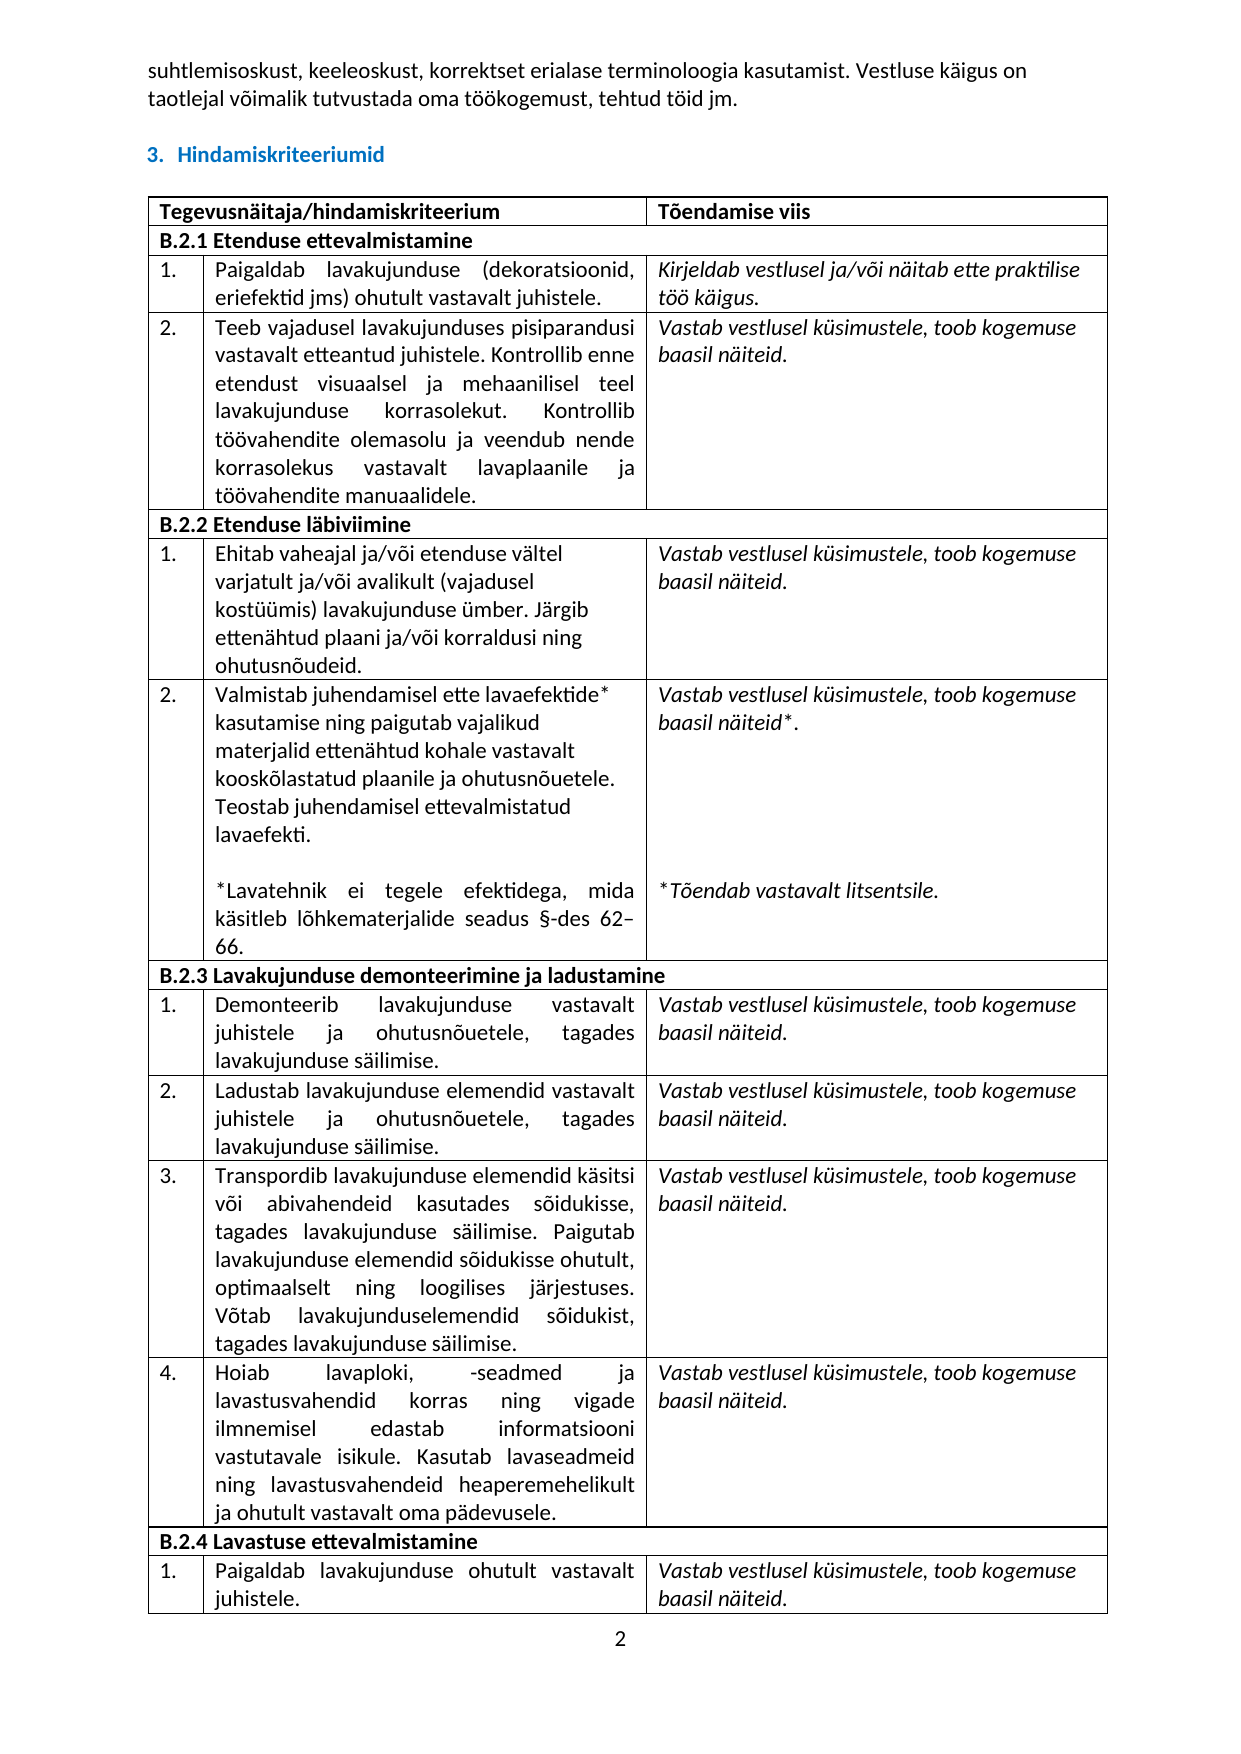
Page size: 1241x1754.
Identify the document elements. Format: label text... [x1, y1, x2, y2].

table_cell Vastab vestlusel küsimustele, toob kogemuse baasil näiteid. [647, 1161, 1107, 1357]
table_cell Paigaldab lavakujunduse ohutult vastavalt juhistele. [204, 1556, 646, 1612]
table_cell B.2.4 Lavastuse ettevalmistamine [149, 1528, 1107, 1555]
table_cell Vastab vestlusel küsimustele, toob kogemuse baasil näiteid. [647, 990, 1107, 1075]
table_cell 2. [149, 680, 203, 960]
table_header Tõendamise viis [647, 198, 1107, 225]
table_cell Vastab vestlusel küsimustele, toob kogemuse baasil näiteid*. *Tõendab vastavalt litsentsile. [647, 680, 1107, 960]
table_cell Ladustab lavakujunduse elemendid vastavalt juhistele ja ohutusnõuetele, tagades lavakujunduse säilimise. [204, 1076, 646, 1160]
table_cell Teeb vajadusel lavakujunduses pisiparandusi vastavalt etteantud juhistele. Kontrollib enne etendust visuaalsel ja mehaanilisel teel lavakujunduse korrasolekut. Kontrollib töövahendite olemasolu ja veendub nende korrasolekus vastavalt lavaplaanile ja töövahendite manuaalidele. [204, 313, 646, 509]
table_cell Demonteerib lavakujunduse vastavalt juhistele ja ohutusnõuetele, tagades lavakujunduse säilimise. [204, 990, 646, 1075]
table_header Tegevusnäitaja/hindamiskriteerium [149, 198, 646, 225]
table_cell Hoiab lavaploki, -seadmed ja lavastusvahendid korras ning vigade ilmnemisel edastab informatsiooni vastutavale isikule. Kasutab lavaseadmeid ning lavastusvahendeid heaperemehelikult ja ohutult vastavalt oma pädevusele. [204, 1358, 646, 1526]
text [148, 56, 1093, 112]
table_cell 1. [149, 1556, 203, 1612]
table_cell 4. [149, 1358, 203, 1526]
table_cell 2. [149, 1076, 203, 1160]
table_cell Transpordib lavakujunduse elemendid käsitsi või abivahendeid kasutades sõidukisse, tagades lavakujunduse säilimise. Paigutab lavakujunduse elemendid sõidukisse ohutult, optimaalselt ning loogilises järjestuses. Võtab lavakujunduselemendid sõidukist, tagades lavakujunduse säilimise. [204, 1161, 646, 1357]
table_cell 3. [149, 1161, 203, 1357]
table_cell 1. [149, 256, 203, 312]
table_cell Kirjeldab vestlusel ja/või näitab ette praktilise töö käigus. [647, 256, 1107, 312]
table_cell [647, 1556, 1107, 1612]
table_cell Vastab vestlusel küsimustele, toob kogemuse baasil näiteid. [647, 539, 1107, 679]
table_cell 1. [149, 539, 203, 679]
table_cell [647, 1358, 1107, 1526]
table_cell 1. [149, 990, 203, 1075]
table_cell B.2.2 Etenduse läbiviimine [149, 510, 1107, 538]
table_cell Vastab vestlusel küsimustele, toob kogemuse baasil näiteid. [647, 313, 1107, 509]
table_cell Valmistab juhendamisel ette lavaefektide* kasutamise ning paigutab vajalikud materjalid ettenähtud kohale vastavalt kooskõlastatud plaanile ja ohutusnõuetele. Teostab juhendamisel ettevalmistatud lavaefekti. *Lavatehnik ei tegele efektidega, mida käsitleb lõhkematerjalide seadus §-des 62–66. [204, 680, 646, 960]
table_cell B.2.3 Lavakujunduse demonteerimine ja ladustamine [149, 961, 1107, 989]
table_cell Vastab vestlusel küsimustele, toob kogemuse baasil näiteid. [647, 1076, 1107, 1160]
table_cell Ehitab vaheajal ja/või etenduse vältel varjatult ja/või avalikult (vajadusel kostüümis) lavakujunduse ümber. Järgib ettenähtud plaani ja/või korraldusi ning ohutusnõudeid. [204, 539, 646, 679]
table_cell 2. [149, 313, 203, 509]
table_cell B.2.1 Etenduse ettevalmistamine [149, 226, 1107, 254]
table_cell Paigaldab lavakujunduse (dekoratsioonid, eriefektid jms) ohutult vastavalt juhistele. [204, 256, 646, 312]
list Hindamiskriteeriumid [146, 140, 1093, 168]
